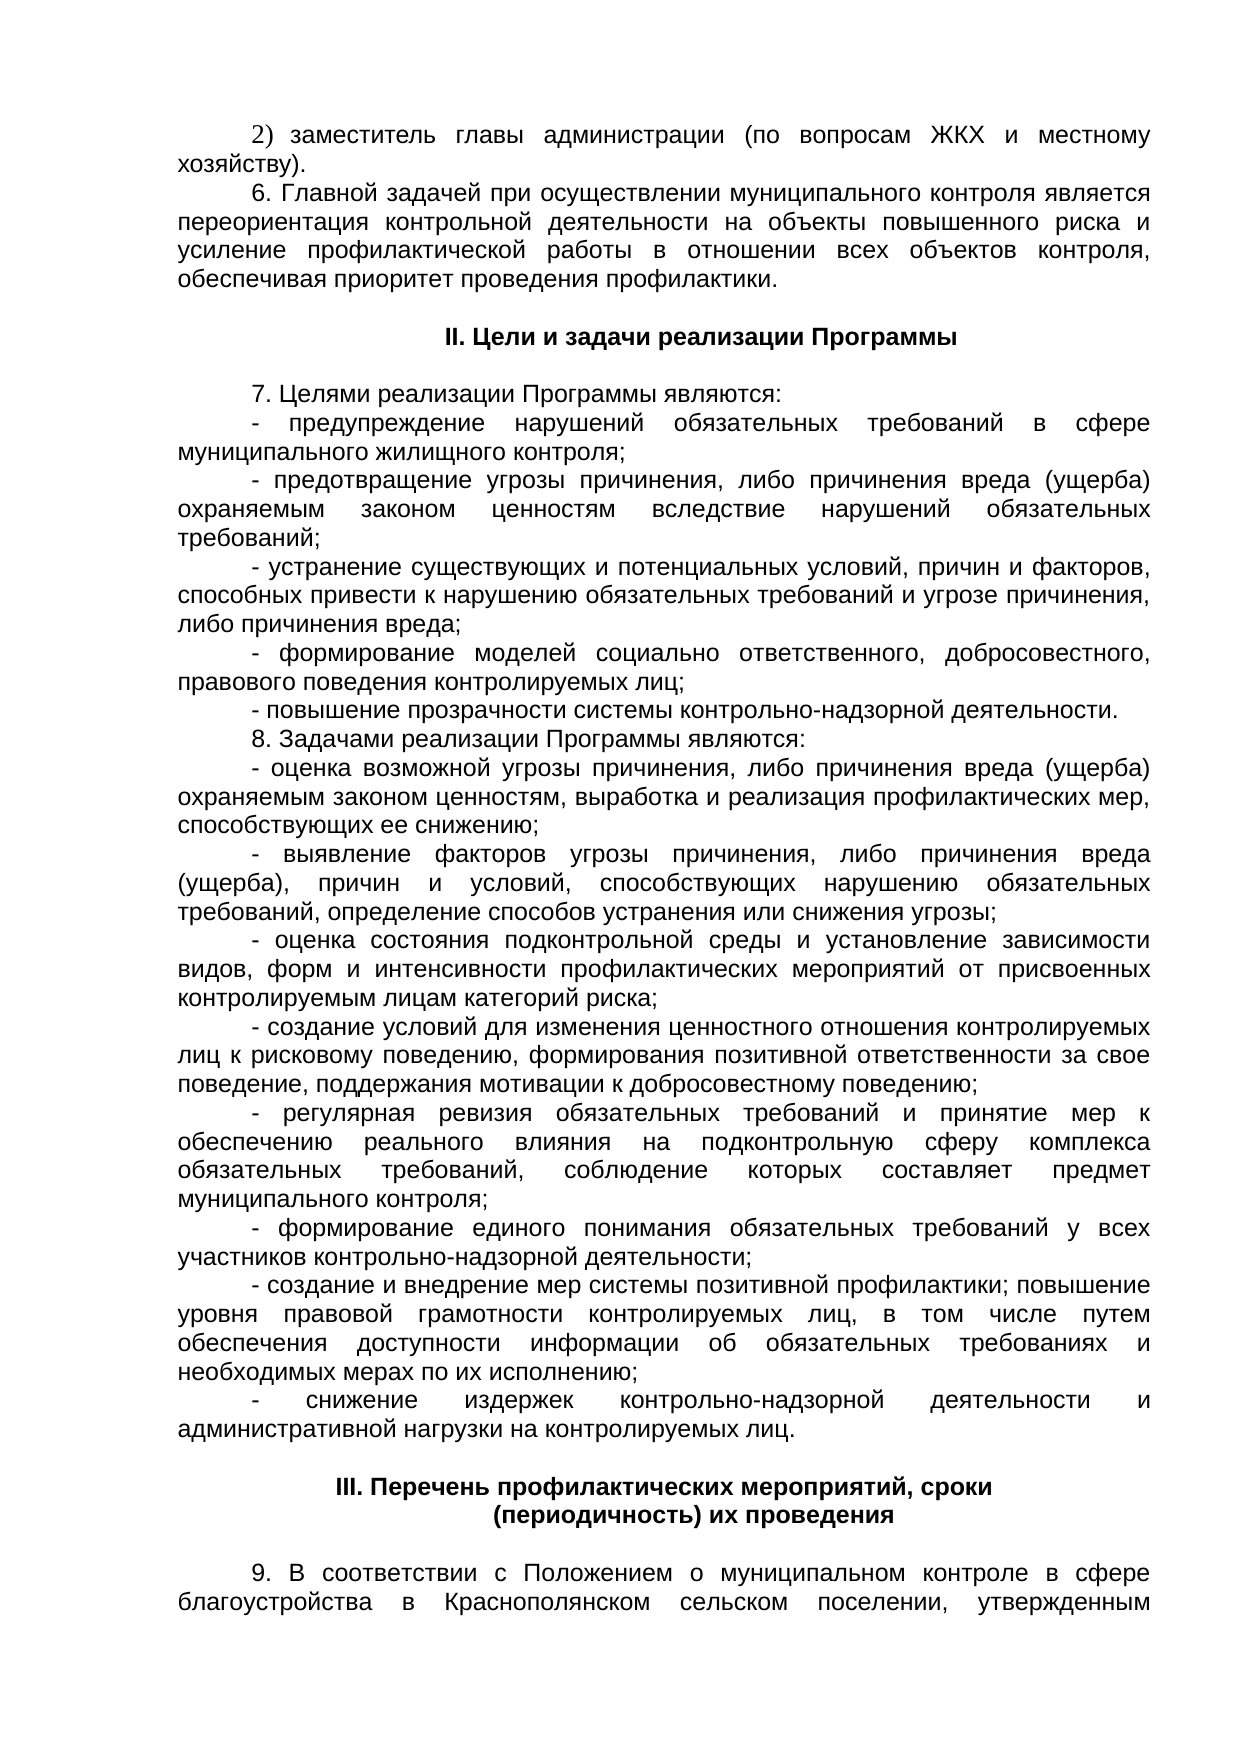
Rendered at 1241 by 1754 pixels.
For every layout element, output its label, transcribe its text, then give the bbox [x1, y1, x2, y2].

text 6. Главной задачей при осуществлении муниципального контроля является переориентация контрольной деятельности на объекты повышенного риска и усиление профилактической работы в отношении всех объектов контроля, обеспечивая приоритет проведения профилактики. [177, 178, 1152, 293]
text - предотвращение угрозы причинения, либо причинения вреда (ущерба) охраняемым законом ценностям вследствие нарушений обязательных требований; [177, 466, 1152, 552]
text - оценка возможной угрозы причинения, либо причинения вреда (ущерба) охраняемым законом ценностям, выработка и реализация профилактических мер, способствующих ее снижению; [177, 753, 1152, 839]
text III. Перечень профилактических мероприятий, сроки [177, 1472, 1152, 1501]
text - выявление факторов угрозы причинения, либо причинения вреда (ущерба), причин и условий, способствующих нарушению обязательных требований, определение способов устранения или снижения угрозы; [177, 839, 1152, 926]
text - предупреждение нарушений обязательных требований в сфере муниципального жилищного контроля; [177, 408, 1152, 466]
text (периодичность) их проведения [177, 1501, 1152, 1529]
text - создание условий для изменения ценностного отношения контролируемых лиц к рисковому поведению, формирования позитивной ответственности за свое поведение, поддержания мотивации к добросовестному поведению; [177, 1012, 1152, 1098]
text - повышение прозрачности системы контрольно-надзорной деятельности. [177, 696, 1152, 724]
text - снижение издержек контрольно-надзорной деятельности и административной нагрузки на контролируемых лиц. [177, 1386, 1152, 1443]
text II. Цели и задачи реализации Программы [177, 322, 1152, 351]
text - регулярная ревизия обязательных требований и принятие мер к обеспечению реального влияния на подконтрольную сферу комплекса обязательных требований, соблюдение которых составляет предмет муниципального контроля; [177, 1098, 1152, 1213]
text - формирование единого понимания обязательных требований у всех участников контрольно-надзорной деятельности; [177, 1213, 1152, 1271]
text - формирование моделей социально ответственного, добросовестного, правового поведения контролируемых лиц; [177, 638, 1152, 696]
text 8. Задачами реализации Программы являются: [177, 724, 1152, 753]
text - устранение существующих и потенциальных условий, причин и факторов, способных привести к нарушению обязательных требований и угрозе причинения, либо причинения вреда; [177, 552, 1152, 638]
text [177, 1558, 1152, 1616]
text 7. Целями реализации Программы являются: [177, 379, 1152, 408]
text - создание и внедрение мер системы позитивной профилактики; повышение уровня правовой грамотности контролируемых лиц, в том числе путем обеспечения доступности информации об обязательных требованиях и необходимых мерах по их исполнению; [177, 1271, 1152, 1386]
list заместитель главы администрации (по вопросам ЖКХ и местному хозяйству). [177, 118, 1152, 178]
text - оценка состояния подконтрольной среды и установление зависимости видов, форм и интенсивности профилактических мероприятий от присвоенных контролируемым лицам категорий риска; [177, 926, 1152, 1012]
